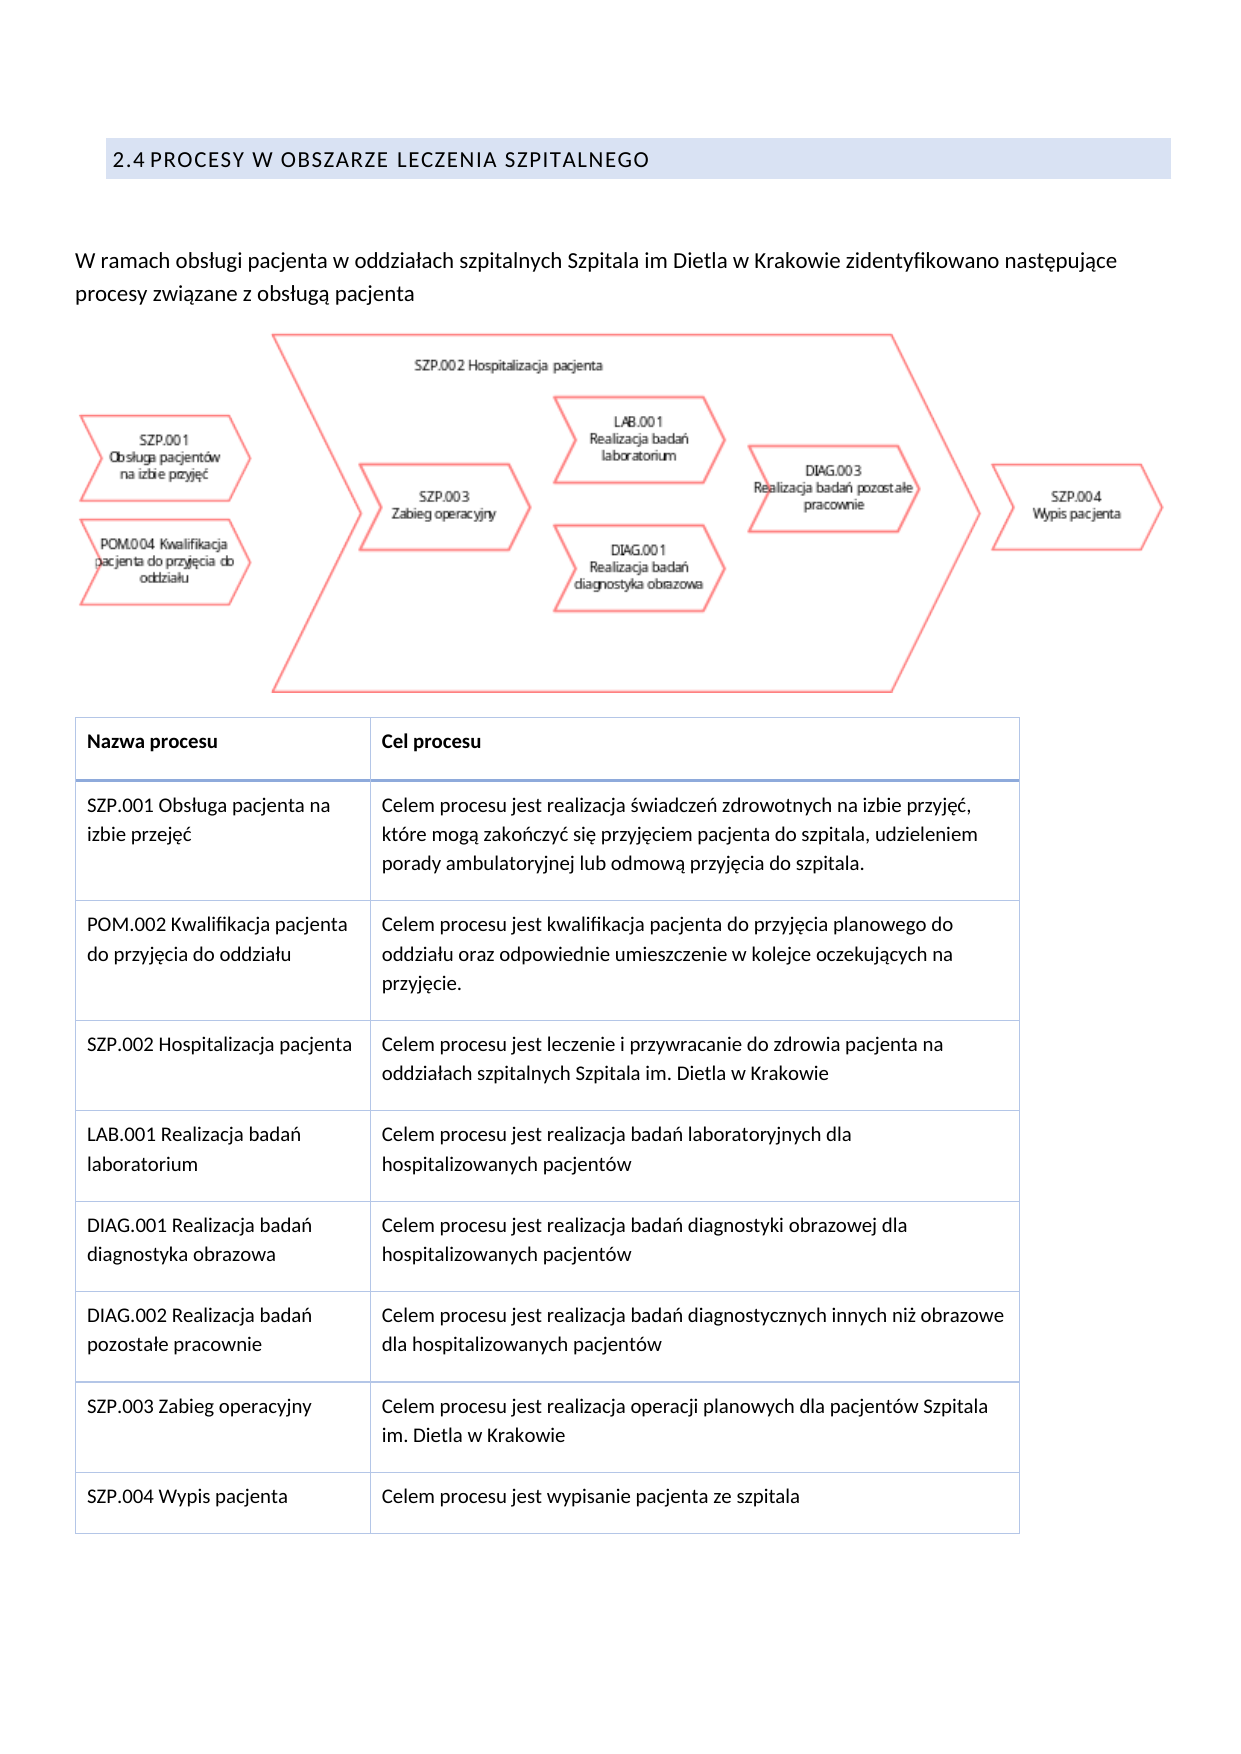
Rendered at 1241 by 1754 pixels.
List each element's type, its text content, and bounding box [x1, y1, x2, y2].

table_cell SZP.001 Obsługa pacjenta na izbie przejęć [76, 782, 370, 900]
table_cell Celem procesu jest realizacja badań diagnostyki obrazowej dla hospitalizowanych pacjentów [371, 1202, 1019, 1291]
table_cell Celem procesu jest realizacja świadczeń zdrowotnych na izbie przyjęć, które mogą zakończyć się przyjęciem pacjenta do szpitala, udzieleniem porady ambulatoryjnej lub odmową przyjęcia do szpitala. [371, 782, 1019, 900]
table_cell POM.002 Kwalifikacja pacjenta do przyjęcia do oddziału [76, 901, 370, 1020]
table_cell DIAG.001 Realizacja badań diagnostyka obrazowa [76, 1202, 370, 1291]
subtitle Procesy w obszarze leczenia szpitalnego [113, 145, 1165, 173]
table_cell LAB.001 Realizacja badań laboratorium [76, 1111, 370, 1201]
table_cell Celem procesu jest realizacja badań laboratoryjnych dla hospitalizowanych pacjentów [371, 1111, 1019, 1201]
table_cell Celem procesu jest realizacja operacji planowych dla pacjentów Szpitala im. Dietla w Krakowie [371, 1383, 1019, 1472]
table_cell Celem procesu jest leczenie i przywracanie do zdrowia pacjenta na oddziałach szpitalnych Szpitala im. Dietla w Krakowie [371, 1021, 1019, 1110]
table_cell Celem procesu jest kwalifikacja pacjenta do przyjęcia planowego do oddziału oraz odpowiednie umieszczenie w kolejce oczekujących na przyjęcie. [371, 901, 1019, 1020]
table_cell SZP.002 Hospitalizacja pacjenta [76, 1021, 370, 1110]
table_cell SZP.003 Zabieg operacyjny [76, 1383, 370, 1472]
table_cell Celem procesu jest realizacja badań diagnostycznych innych niż obrazowe dla hospitalizowanych pacjentów [371, 1292, 1019, 1381]
text W ramach obsługi pacjenta w oddziałach szpitalnych Szpitala im Dietla w Krakowie zidentyfikowano następujące procesy związane z obsługą pacjenta [75, 247, 1165, 307]
table_header Nazwa procesu [76, 718, 370, 778]
table_cell Celem procesu jest wypisanie pacjenta ze szpitala [371, 1473, 1019, 1533]
table_cell SZP.004 Wypis pacjenta [76, 1473, 370, 1533]
table_header Cel procesu [371, 718, 1019, 778]
table_cell DIAG.002 Realizacja badań pozostałe pracownie [76, 1292, 370, 1381]
